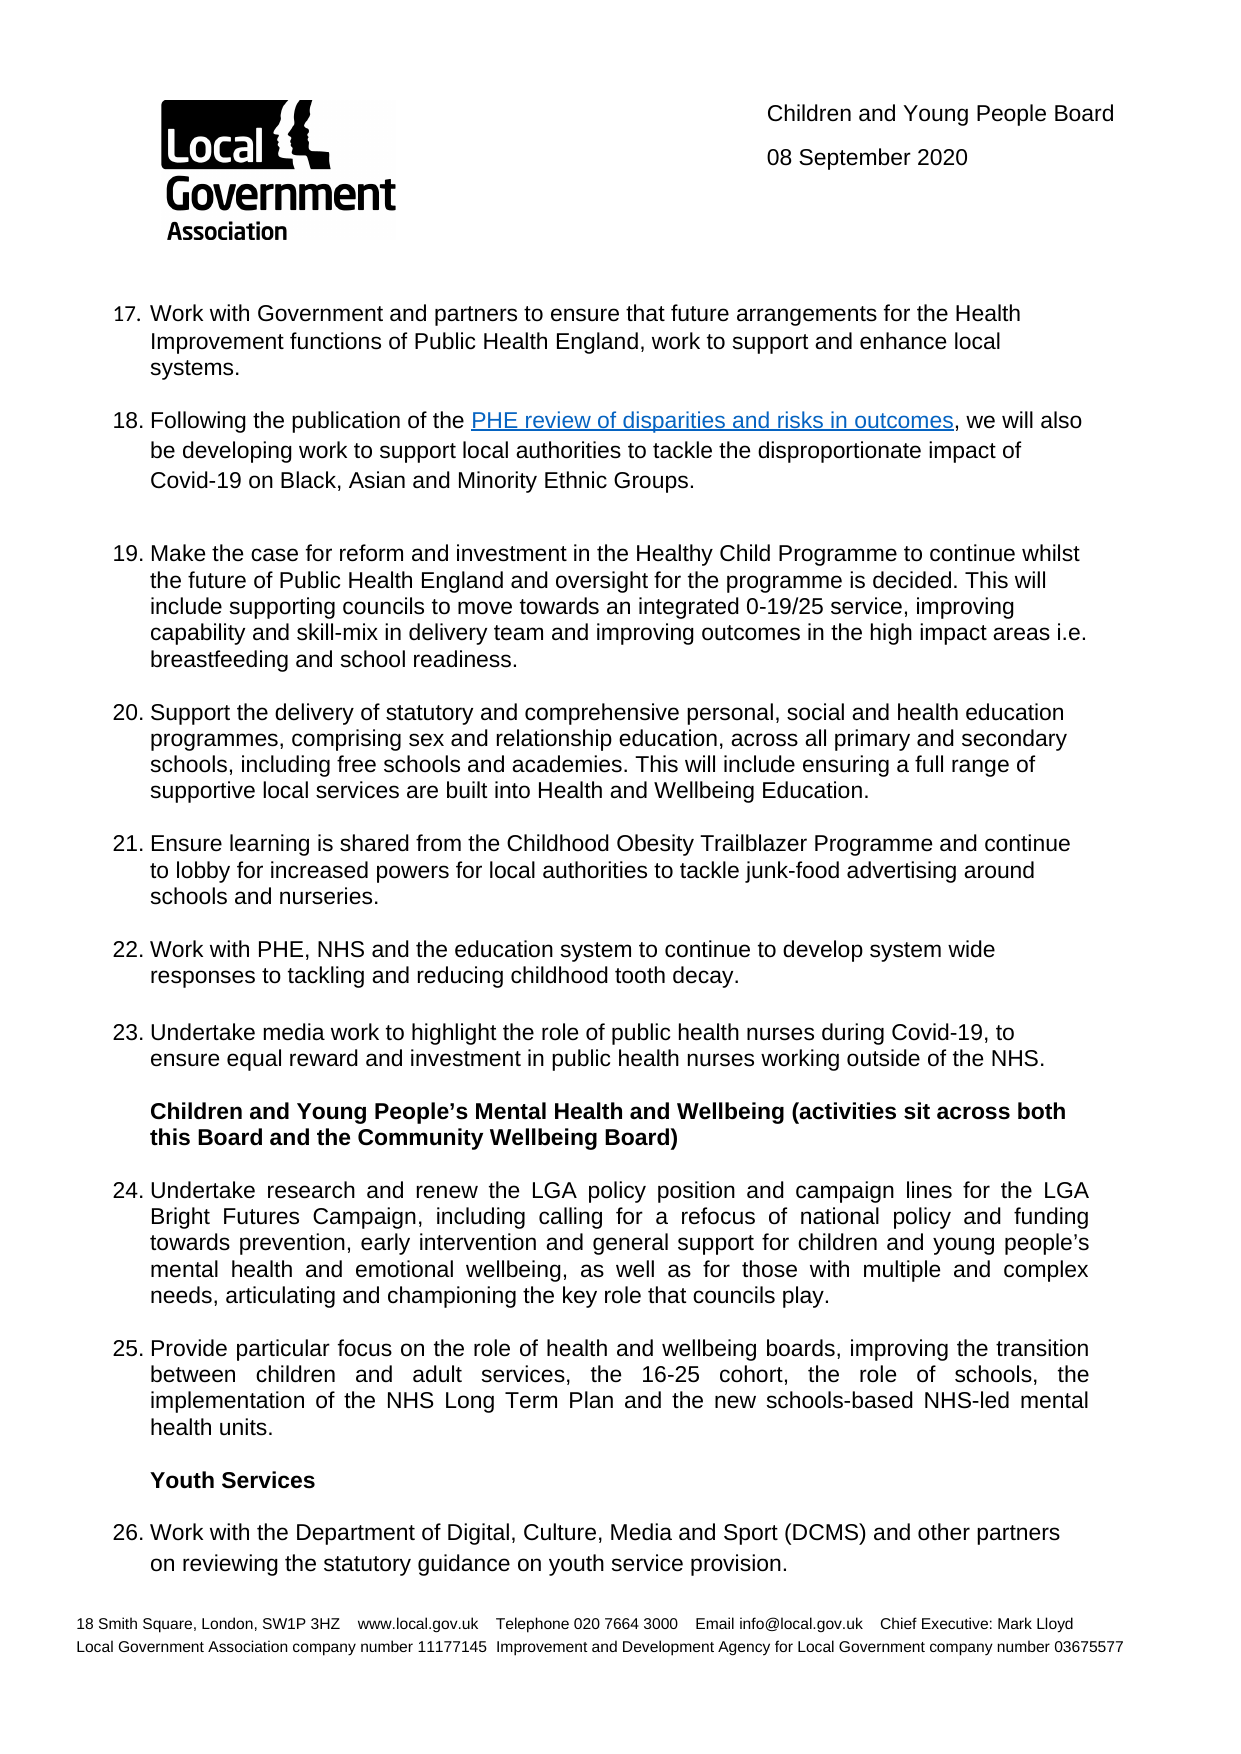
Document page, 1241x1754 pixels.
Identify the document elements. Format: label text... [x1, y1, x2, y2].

list Undertake research and renew the LGA policy position and campaign lines for the LGA Bright Futures Campaign, including calling for a refocus of national policy and funding towards prevention, early intervention and general support for children and young people’s mental health and emotional wellbeing, as well as for those with multiple and complex needs, articulating and championing the key role that councils play. [112, 1177, 1090, 1308]
list Undertake media work to highlight the role of public health nurses during Covid-19, to ensure equal reward and investment in public health nurses working outside of the NHS. [112, 1018, 1090, 1071]
text Children and Young People’s Mental Health and Wellbeing (activities sit across both this Board and the Community Wellbeing Board) [150, 1098, 1090, 1150]
list Work with the Department of Digital, Culture, Media and Sport (DCMS) and other partners on reviewing the statutory guidance on youth service provision. [112, 1519, 1090, 1576]
picture [161, 100, 396, 240]
list Following the publication of the PHE review of disparities and risks in outcomes, we will also be developing work to support local authorities to tackle the disproportionate impact of Covid-19 on Black, Asian and Minority Ethnic Groups. [112, 407, 1090, 493]
list Make the case for reform and investment in the Healthy Child Programme to continue whilst the future of Public Health England and oversight for the programme is decided. This will include supporting councils to move towards an integrated 0-19/25 service, improving capability and skill-mix in delivery team and improving outcomes in the high impact areas i.e. breastfeeding and school readiness. [112, 540, 1090, 672]
list Work with Government and partners to ensure that future arrangements for the Health Improvement functions of Public Health England, work to support and enhance local systems. [112, 299, 1090, 380]
list Work with PHE, NHS and the education system to continue to develop system wide responses to tackling and reducing childhood tooth decay. [112, 936, 1090, 988]
list Ensure learning is shared from the Childhood Obesity Trailblazer Programme and continue to lobby for increased powers for local authorities to tackle junk-food advertising around schools and nurseries. [112, 830, 1090, 909]
list Support the delivery of statutory and comprehensive personal, social and health education programmes, comprising sex and relationship education, across all primary and secondary schools, including free schools and academies. This will include ensuring a full range of supportive local services are built into Health and Wellbeing Education. [112, 698, 1090, 804]
text Youth Services [150, 1467, 1090, 1493]
list Provide particular focus on the role of health and wellbeing boards, improving the transition between children and adult services, the 16-25 cohort, the role of schools, the implementation of the NHS Long Term Plan and the new schools-based NHS-led mental health units. [112, 1335, 1090, 1440]
